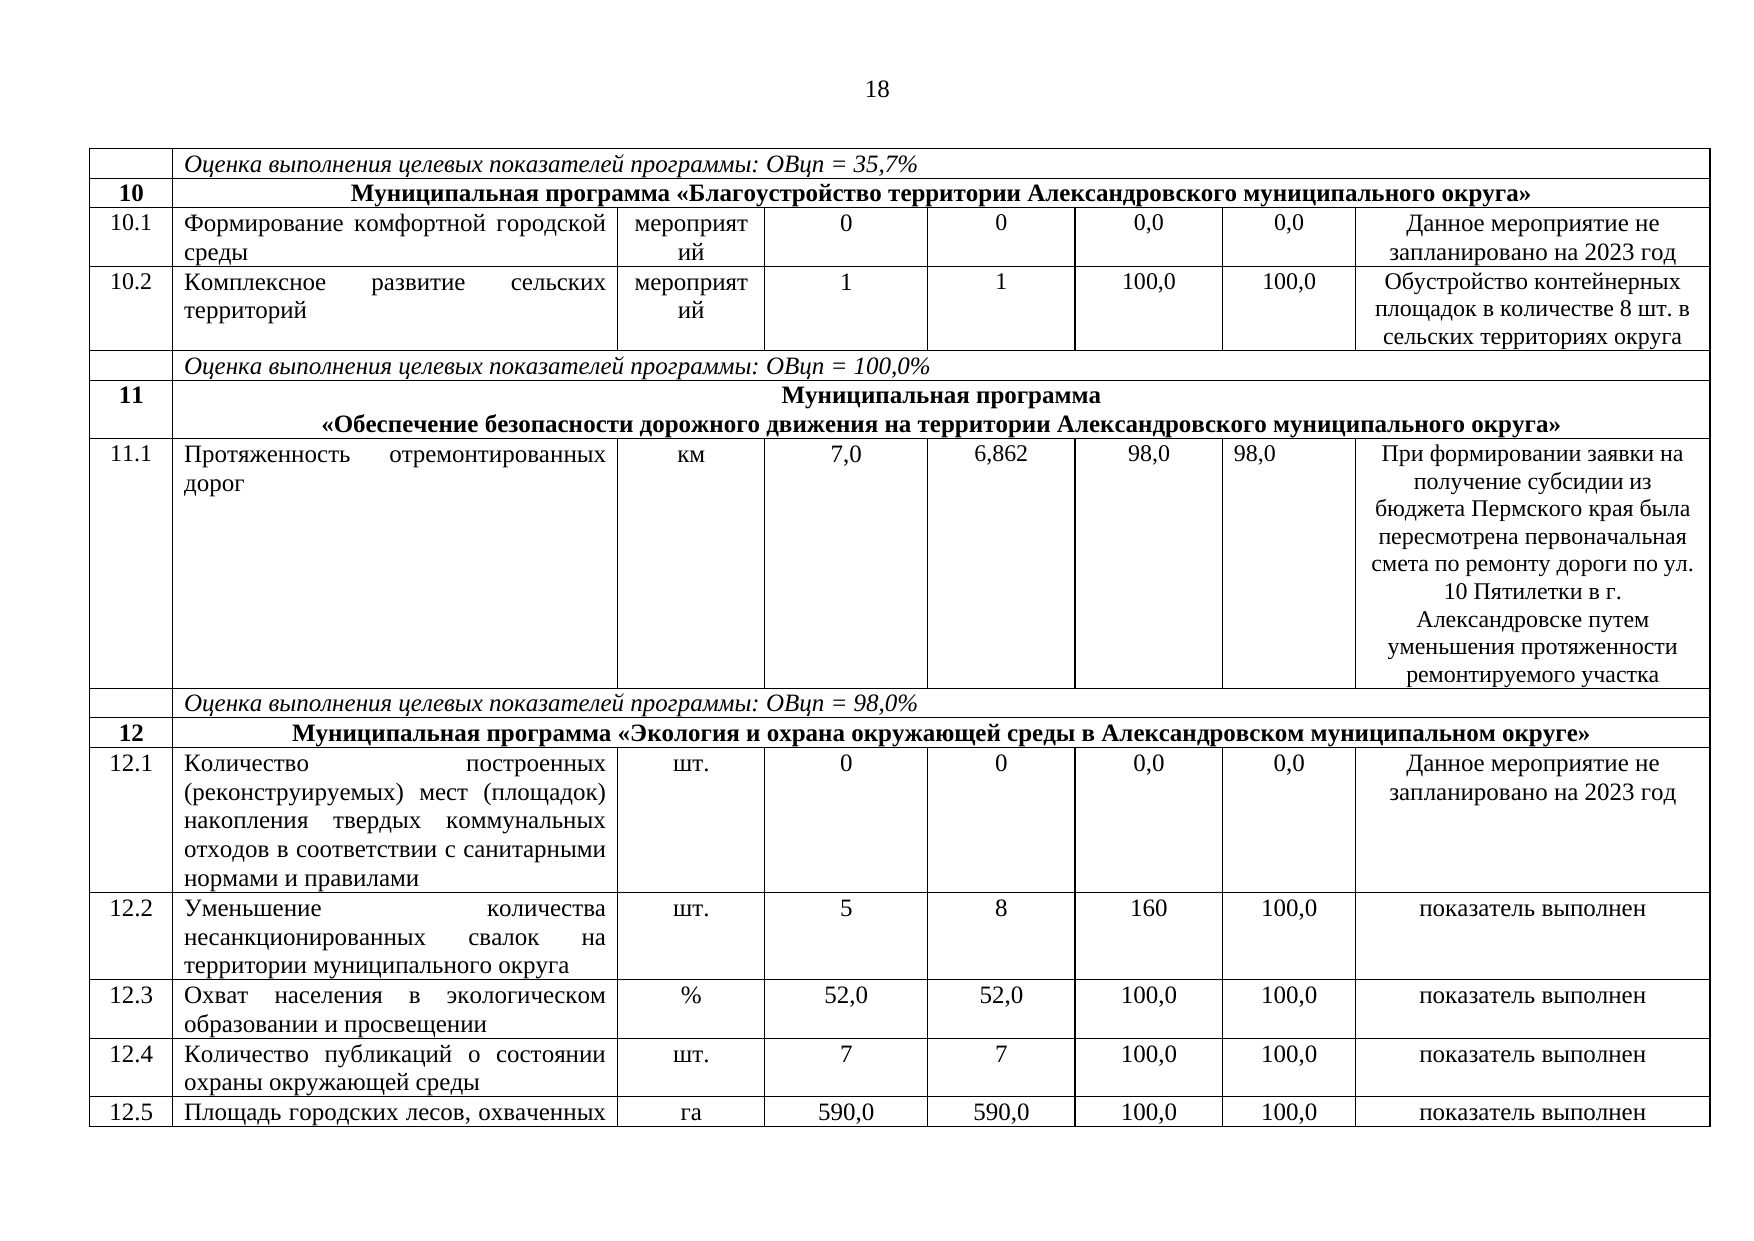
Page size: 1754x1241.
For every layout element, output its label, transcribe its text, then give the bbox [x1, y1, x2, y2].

table_cell 100,0 [1076, 1039, 1222, 1096]
table_cell 12.3 [90, 980, 172, 1038]
table_cell 12.4 [90, 1039, 172, 1096]
table_cell [90, 689, 172, 717]
table_cell 0 [928, 748, 1074, 892]
table_cell га [618, 1097, 764, 1126]
table_cell 12 [90, 718, 172, 747]
table_cell [90, 351, 172, 379]
table_cell 98,0 [1223, 439, 1355, 687]
table_cell 1 [928, 267, 1074, 350]
table_cell 160 [1076, 893, 1222, 979]
table_cell 0,0 [1076, 748, 1222, 892]
table_cell 98,0 [1076, 439, 1222, 687]
table_cell 100,0 [1076, 980, 1222, 1038]
table_cell Оценка выполнения целевых показателей программы: ОВцп = 98,0% [173, 689, 1709, 717]
table_cell 100,0 [1076, 1097, 1222, 1126]
table_cell мероприятий [618, 267, 764, 350]
table_cell 52,0 [765, 980, 927, 1038]
table_cell Муниципальная программа «Обеспечение безопасности дорожного движения на территории Александровского муниципального округа» [173, 381, 1709, 438]
table_cell 590,0 [928, 1097, 1074, 1126]
table_cell 100,0 [1223, 980, 1355, 1038]
table_cell 100,0 [1223, 1097, 1355, 1126]
table_cell Количество публикаций о состоянии охраны окружающей среды [173, 1039, 617, 1096]
table_cell 590,0 [765, 1097, 927, 1126]
table_cell показатель выполнен [1356, 980, 1709, 1038]
table_cell При формировании заявки на получение субсидии из бюджета Пермского края была пересмотрена первоначальная смета по ремонту дороги по ул. 10 Пятилетки в г. Александровске путем уменьшения протяженности ремонтируемого участка [1356, 439, 1709, 687]
table_cell 1 [765, 267, 927, 350]
table_cell 100,0 [1076, 267, 1222, 350]
table_cell Охват населения в экологическом образовании и просвещении [173, 980, 617, 1038]
table_cell Протяженность отремонтированных дорог [173, 439, 617, 687]
table_cell 100,0 [1223, 267, 1355, 350]
table_cell Оценка выполнения целевых показателей программы: ОВцп = 35,7% [173, 149, 1709, 177]
table_cell шт. [618, 748, 764, 892]
table_cell Обустройство контейнерных площадок в количестве 8 шт. в сельских территориях округа [1356, 267, 1709, 350]
table_cell 0,0 [1223, 208, 1355, 266]
table_cell 10 [90, 179, 172, 207]
table_cell 0 [765, 748, 927, 892]
table_cell 7 [765, 1039, 927, 1096]
table_cell Муниципальная программа «Благоустройство территории Александровского муниципального округа» [173, 179, 1709, 207]
table_cell 0 [928, 208, 1074, 266]
table_cell % [618, 980, 764, 1038]
table_cell Данное мероприятие не запланировано на 2023 год [1356, 208, 1709, 266]
table_cell Муниципальная программа «Экология и охрана окружающей среды в Александровском муниципальном округе» [173, 718, 1709, 747]
table_cell 100,0 [1223, 1039, 1355, 1096]
table_cell мероприятий [618, 208, 764, 266]
table_cell показатель выполнен [1356, 1039, 1709, 1096]
table_cell Данное мероприятие не запланировано на 2023 год [1356, 748, 1709, 892]
table_cell 100,0 [1223, 893, 1355, 979]
table_cell показатель выполнен [1356, 893, 1709, 979]
table_cell Уменьшение количества несанкционированных свалок на территории муниципального округа [173, 893, 617, 979]
table_cell 6,862 [928, 439, 1074, 687]
table_cell 11 [90, 381, 172, 438]
table_cell 0,0 [1223, 748, 1355, 892]
table_cell 7,0 [765, 439, 927, 687]
table_cell 5 [765, 893, 927, 979]
table_cell [90, 149, 172, 177]
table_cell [173, 1097, 617, 1126]
table_cell Формирование комфортной городской среды [173, 208, 617, 266]
table_cell показатель выполнен [1356, 1097, 1709, 1126]
table_cell 11.1 [90, 439, 172, 687]
table_cell км [618, 439, 764, 687]
table_cell 10.1 [90, 208, 172, 266]
table_cell 0,0 [1076, 208, 1222, 266]
table_cell 7 [928, 1039, 1074, 1096]
table_cell Количество построенных (реконструируемых) мест (площадок) накопления твердых коммунальных отходов в соответствии с санитарными нормами и правилами [173, 748, 617, 892]
table_cell 12.5 [90, 1097, 172, 1126]
table_cell 0 [765, 208, 927, 266]
table_cell Оценка выполнения целевых показателей программы: ОВцп = 100,0% [173, 351, 1709, 379]
table_cell 8 [928, 893, 1074, 979]
table_cell 52,0 [928, 980, 1074, 1038]
table_cell 10.2 [90, 267, 172, 350]
table_cell 12.1 [90, 748, 172, 892]
table_cell шт. [618, 1039, 764, 1096]
table_cell шт. [618, 893, 764, 979]
table_cell 12.2 [90, 893, 172, 979]
table_cell Комплексное развитие сельских территорий [173, 267, 617, 350]
